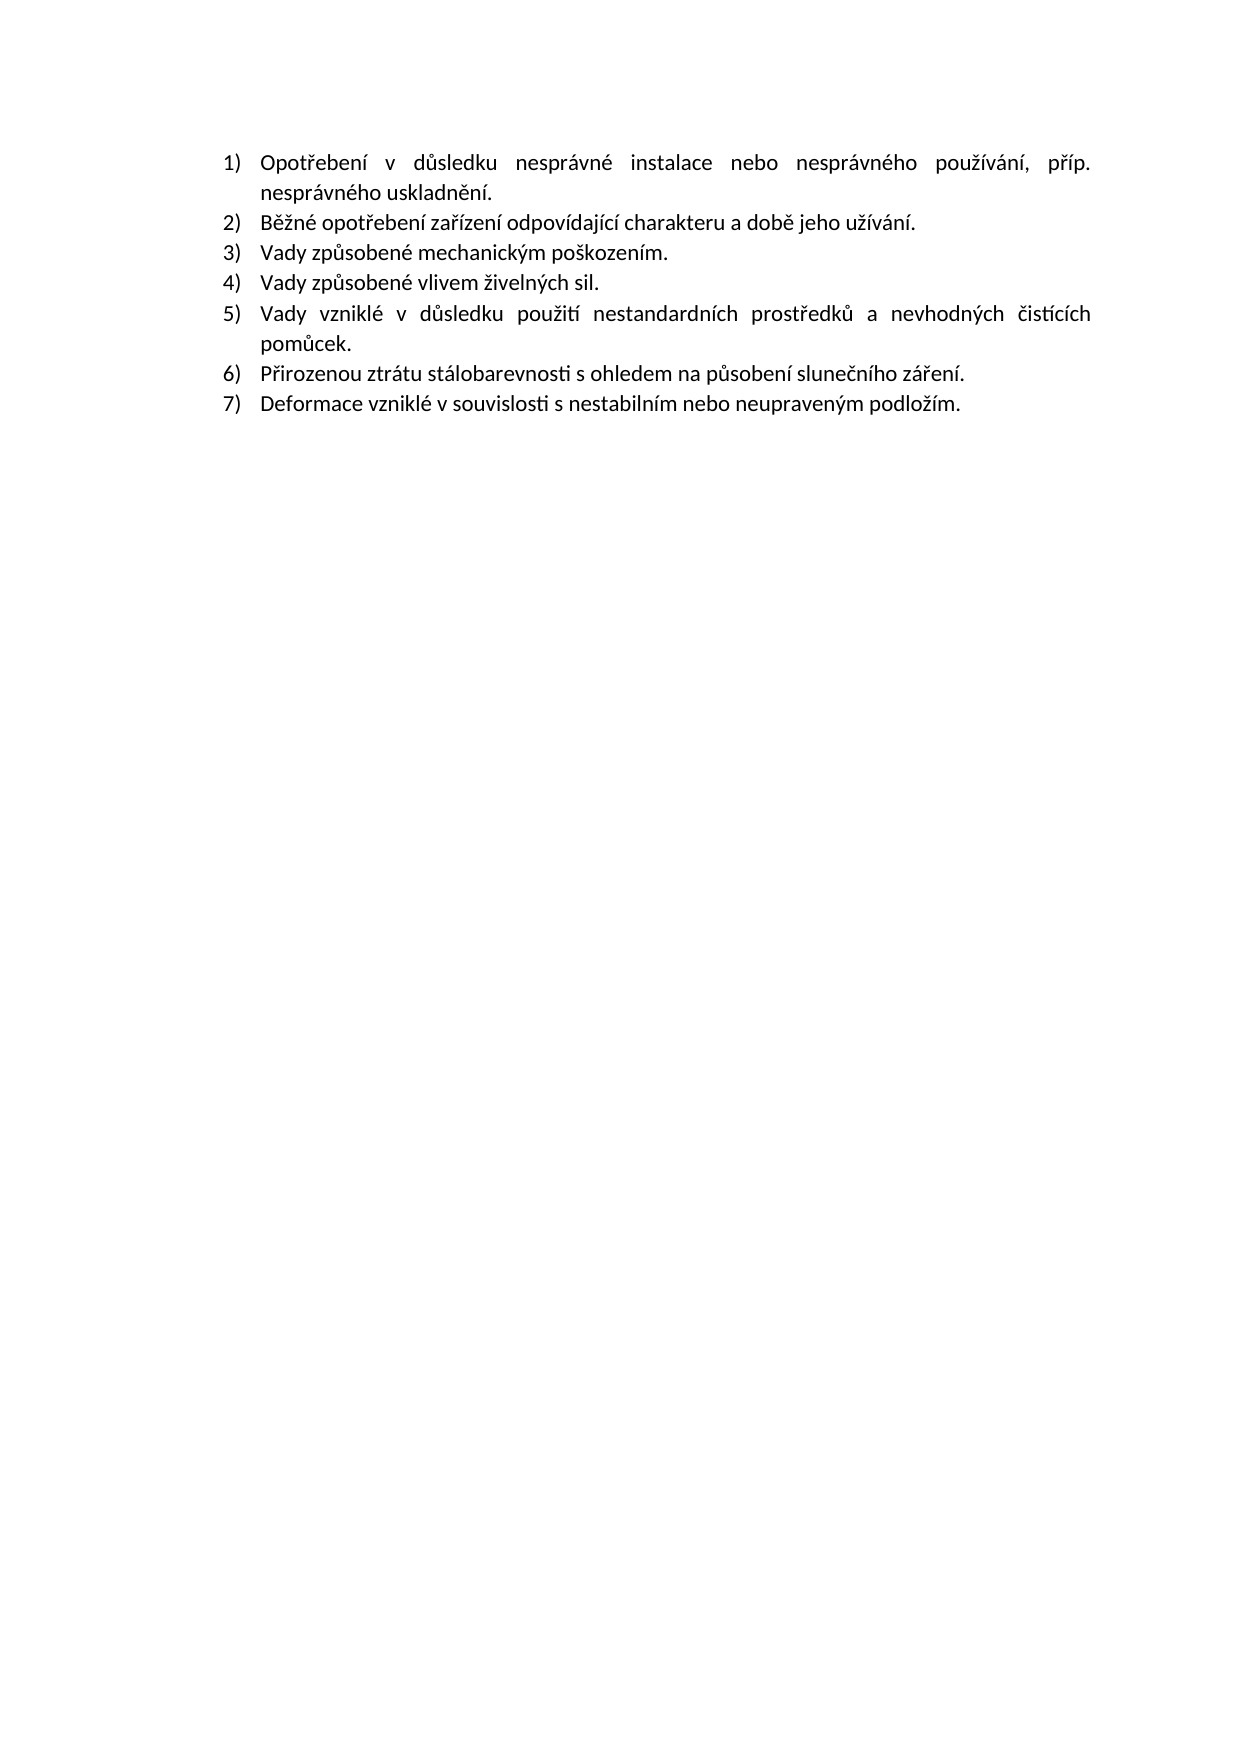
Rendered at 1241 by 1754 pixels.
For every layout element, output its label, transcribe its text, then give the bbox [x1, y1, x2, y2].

list Vady vzniklé v důsledku použití nestandardních prostředků a nevhodných čistících pomůcek. [223, 299, 1093, 357]
list Opotřebení v důsledku nesprávné instalace nebo nesprávného používání, příp. nesprávného uskladnění. [223, 148, 1093, 206]
list Deformace vzniklé v souvislosti s nestabilním nebo neupraveným podložím. [223, 389, 1093, 417]
list Vady způsobené vlivem živelných sil. [223, 268, 1093, 296]
list Běžné opotřebení zařízení odpovídající charakteru a době jeho užívání. [223, 208, 1093, 236]
list Přirozenou ztrátu stálobarevnosti s ohledem na působení slunečního záření. [223, 359, 1093, 387]
list Vady způsobené mechanickým poškozením. [223, 238, 1093, 266]
